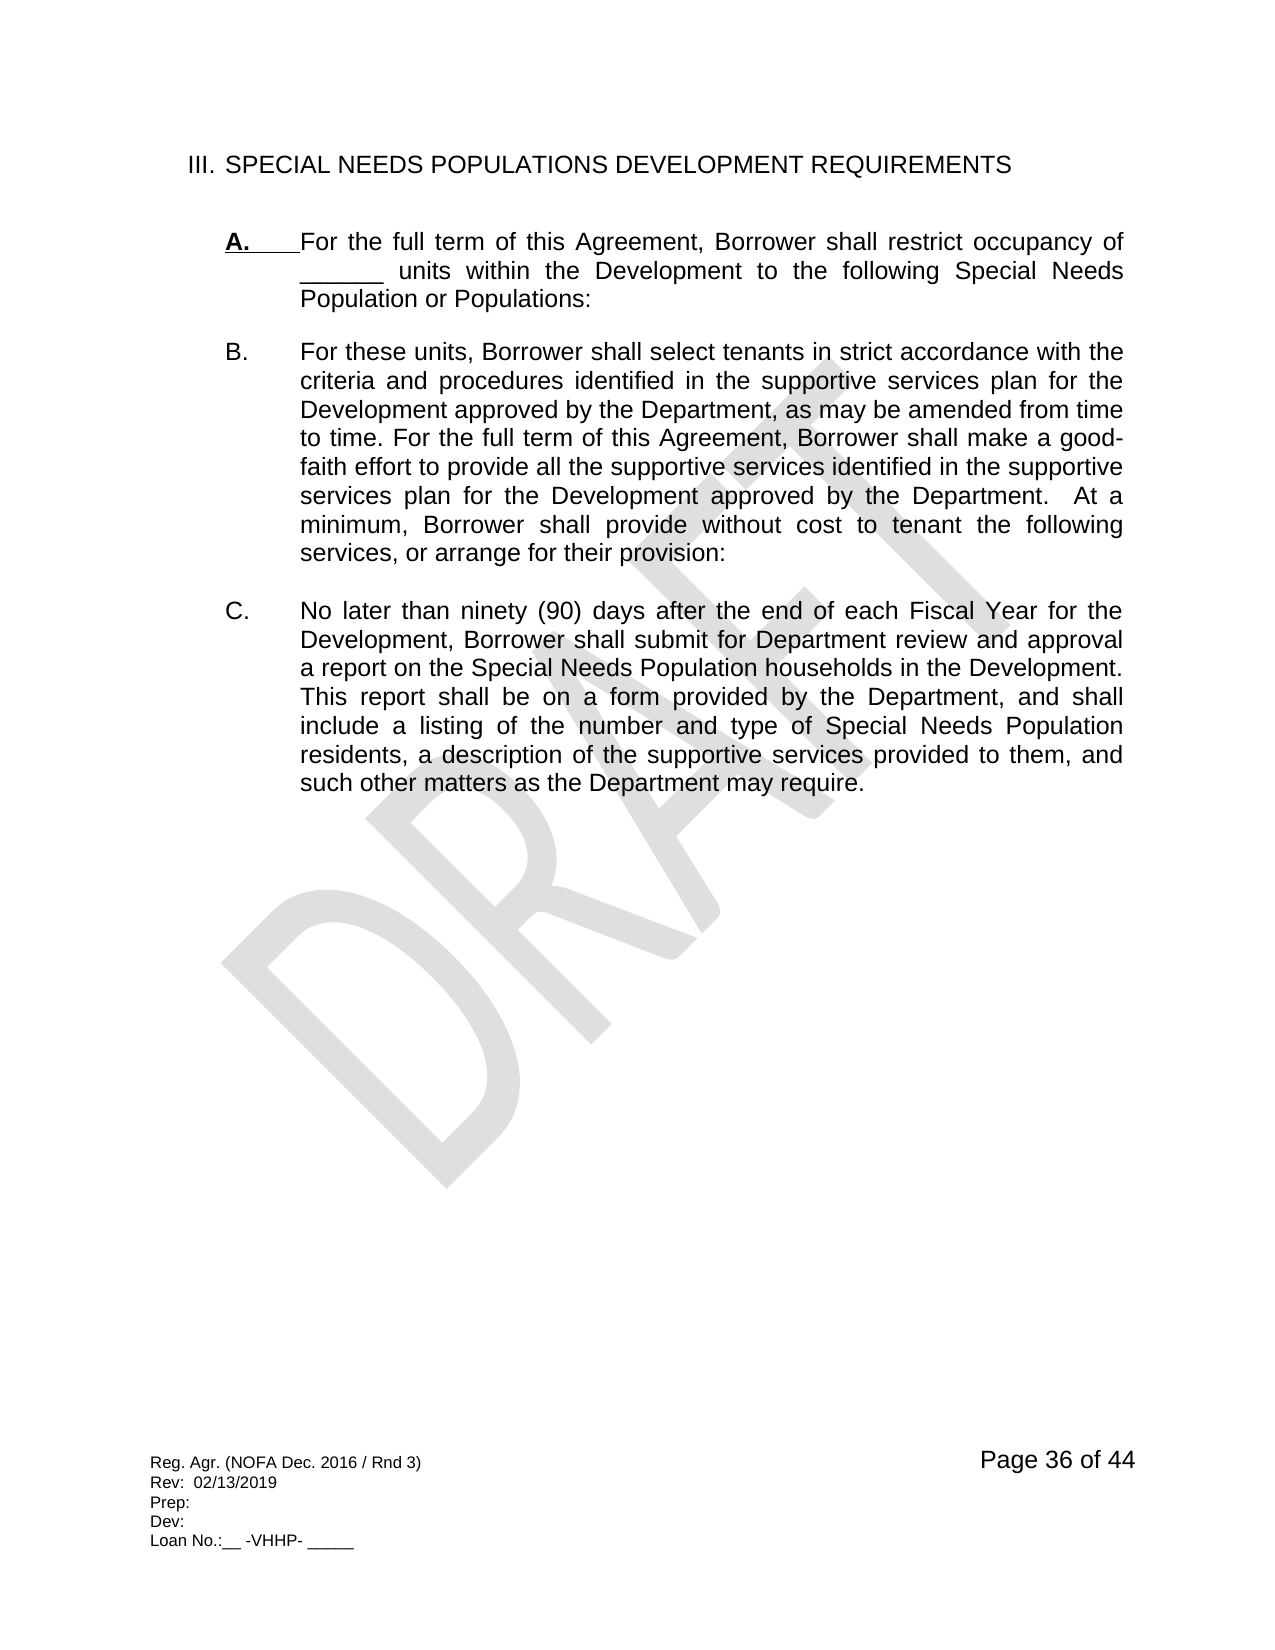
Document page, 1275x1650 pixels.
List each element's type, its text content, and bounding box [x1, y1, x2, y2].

text A. For the full term of this Agreement, Borrower shall restrict occupancy of ______ units within the Development to the following Special Needs Population or Populations: [225, 227, 1125, 313]
text B. For these units, Borrower shall select tenants in strict accordance with the criteria and procedures identified in the supportive services plan for the Development approved by the Department, as may be amended from time to time. For the full term of this Agreement, Borrower shall make a good-faith effort to provide all the supportive services identified in the supportive services plan for the Development approved by the Department. At a minimum, Borrower shall provide without cost to tenant the following services, or arrange for their provision: [225, 337, 1125, 567]
text C. No later than ninety (90) days after the end of each Fiscal Year for the Development, Borrower shall submit for Department review and approval a report on the Special Needs Population households in the Development. This report shall be on a form provided by the Department, and shall include a listing of the number and type of Special Needs Population residents, a description of the supportive services provided to them, and such other matters as the Department may require. [225, 596, 1125, 797]
subtitle III. SPECIAL NEEDS POPULATIONS DEVELOPMENT REQUIREMENTS [187, 150, 1125, 179]
